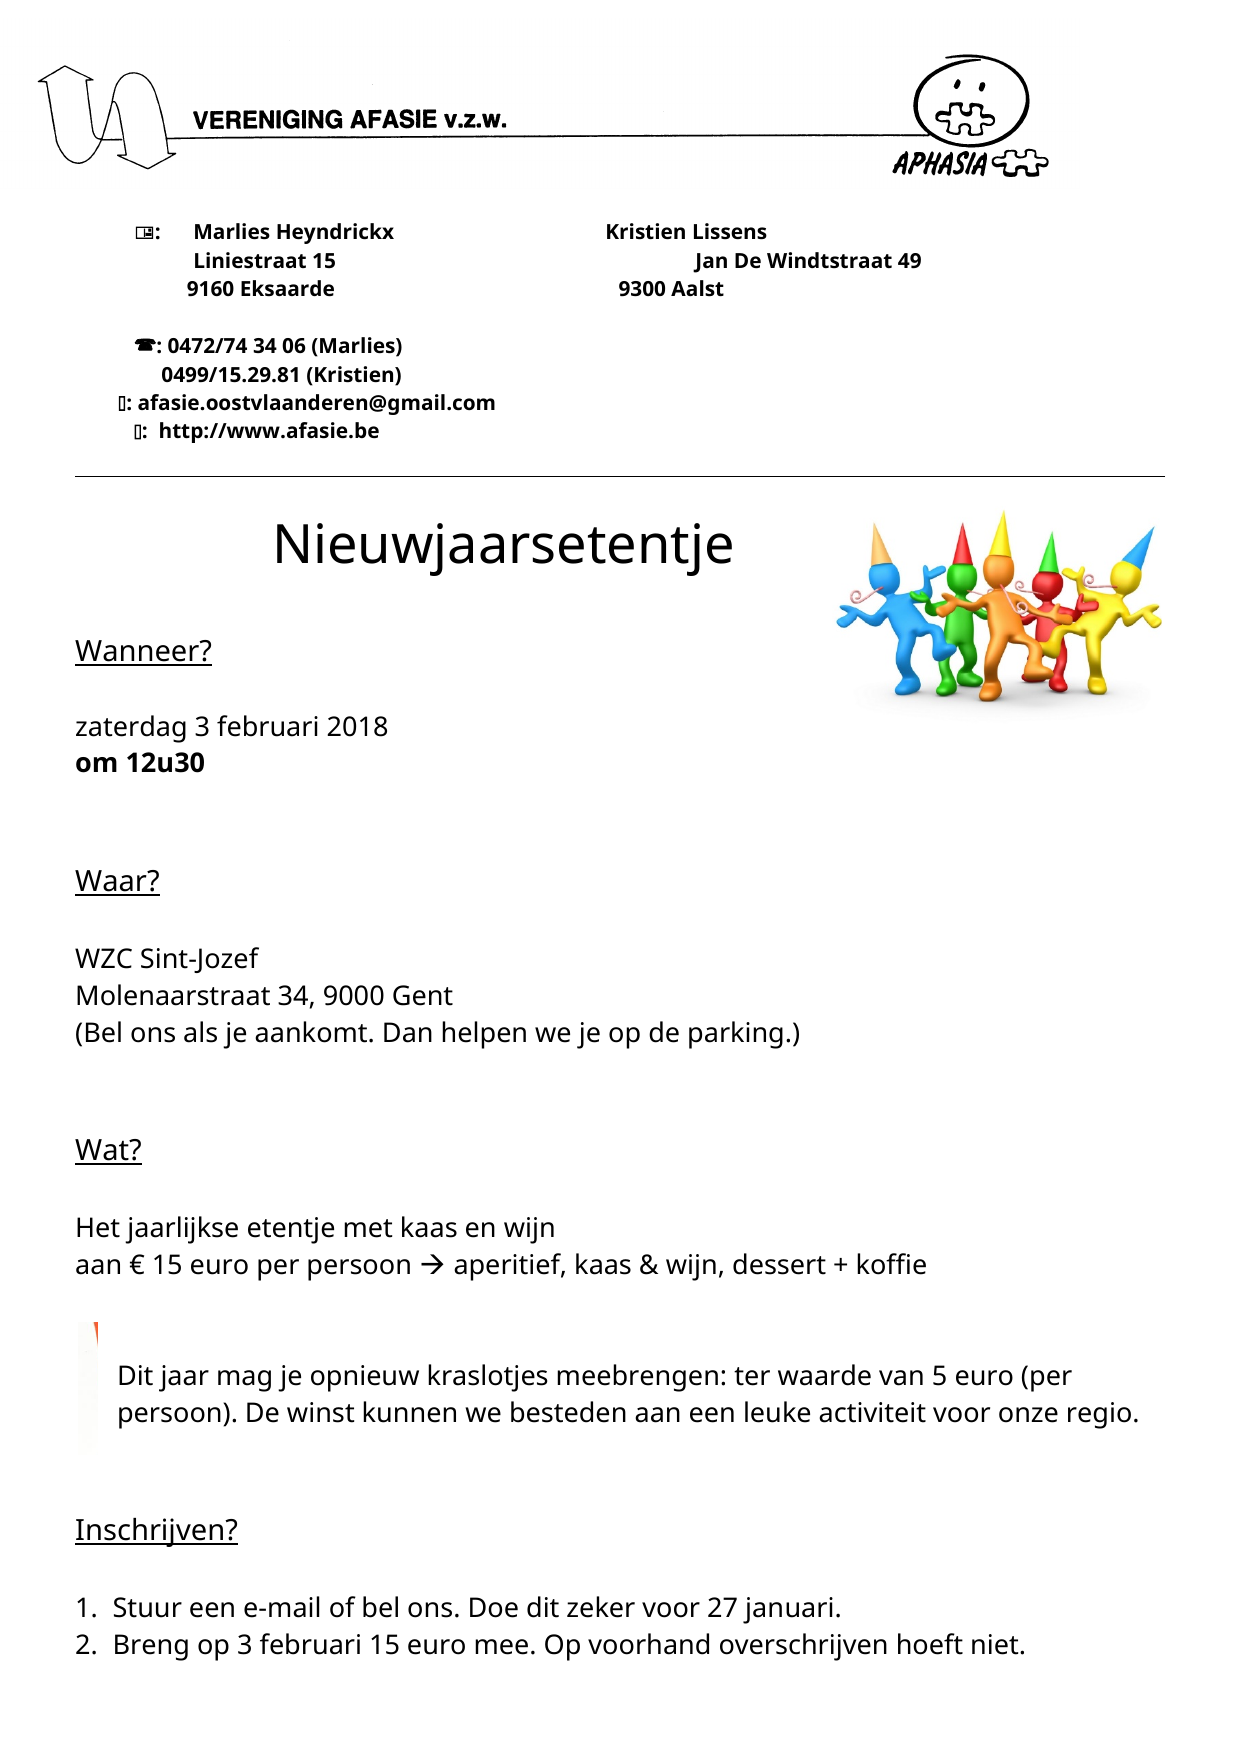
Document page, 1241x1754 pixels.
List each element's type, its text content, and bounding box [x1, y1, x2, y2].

text aan € 15 euro per persoon aperitief, kaas & wijn, dessert + koffie [75, 1246, 1165, 1283]
subtitle 0499/15.29.81 (Kristien) [75, 360, 1165, 388]
text Het jaarlijkse etentje met kaas en wijn [75, 1209, 1165, 1246]
picture [0, 18, 1080, 189]
text Wanneer? [75, 630, 830, 670]
subtitle : 0472/74 34 06 (Marlies) [75, 331, 1165, 360]
text 9160 Eksaarde 9300 Aalst [75, 274, 1165, 303]
text Waar? [75, 860, 1165, 900]
picture [830, 495, 1162, 743]
subtitle : Marlies Heyndrickx Kristien Lissens [75, 217, 1165, 246]
text (Bel ons als je aankomt. Dan helpen we je op de parking.) [75, 1013, 1165, 1050]
list Breng op 3 februari 15 euro mee. Op voorhand overschrijven hoeft niet. [75, 1626, 1165, 1663]
subtitle Liniestraat 15 Jan De Windtstraat 49 [75, 246, 1165, 274]
text Nieuwjaarsetentje [75, 506, 830, 579]
text Molenaarstraat 34, 9000 Gent [75, 976, 1165, 1013]
subtitle : afasie.oostvlaanderen@gmail.com [75, 388, 1165, 417]
text Inschrijven? [75, 1509, 1165, 1549]
subtitle : http://www.afasie.be [75, 417, 1165, 445]
text Wat? [75, 1129, 1165, 1169]
list Stuur een e-mail of bel ons. Doe dit zeker voor 27 januari. [75, 1589, 1165, 1626]
text WZC Sint-Jozef [75, 939, 1165, 976]
text Dit jaar mag je opnieuw kraslotjes meebrengen: ter waarde van 5 euro (per persoon). De winst kunnen we besteden aan een leuke activiteit voor onze regio. [98, 1356, 1165, 1430]
text zaterdag 3 februari 2018 [75, 707, 1165, 744]
text om 12u30 [75, 744, 1165, 781]
picture [78, 1322, 98, 1455]
